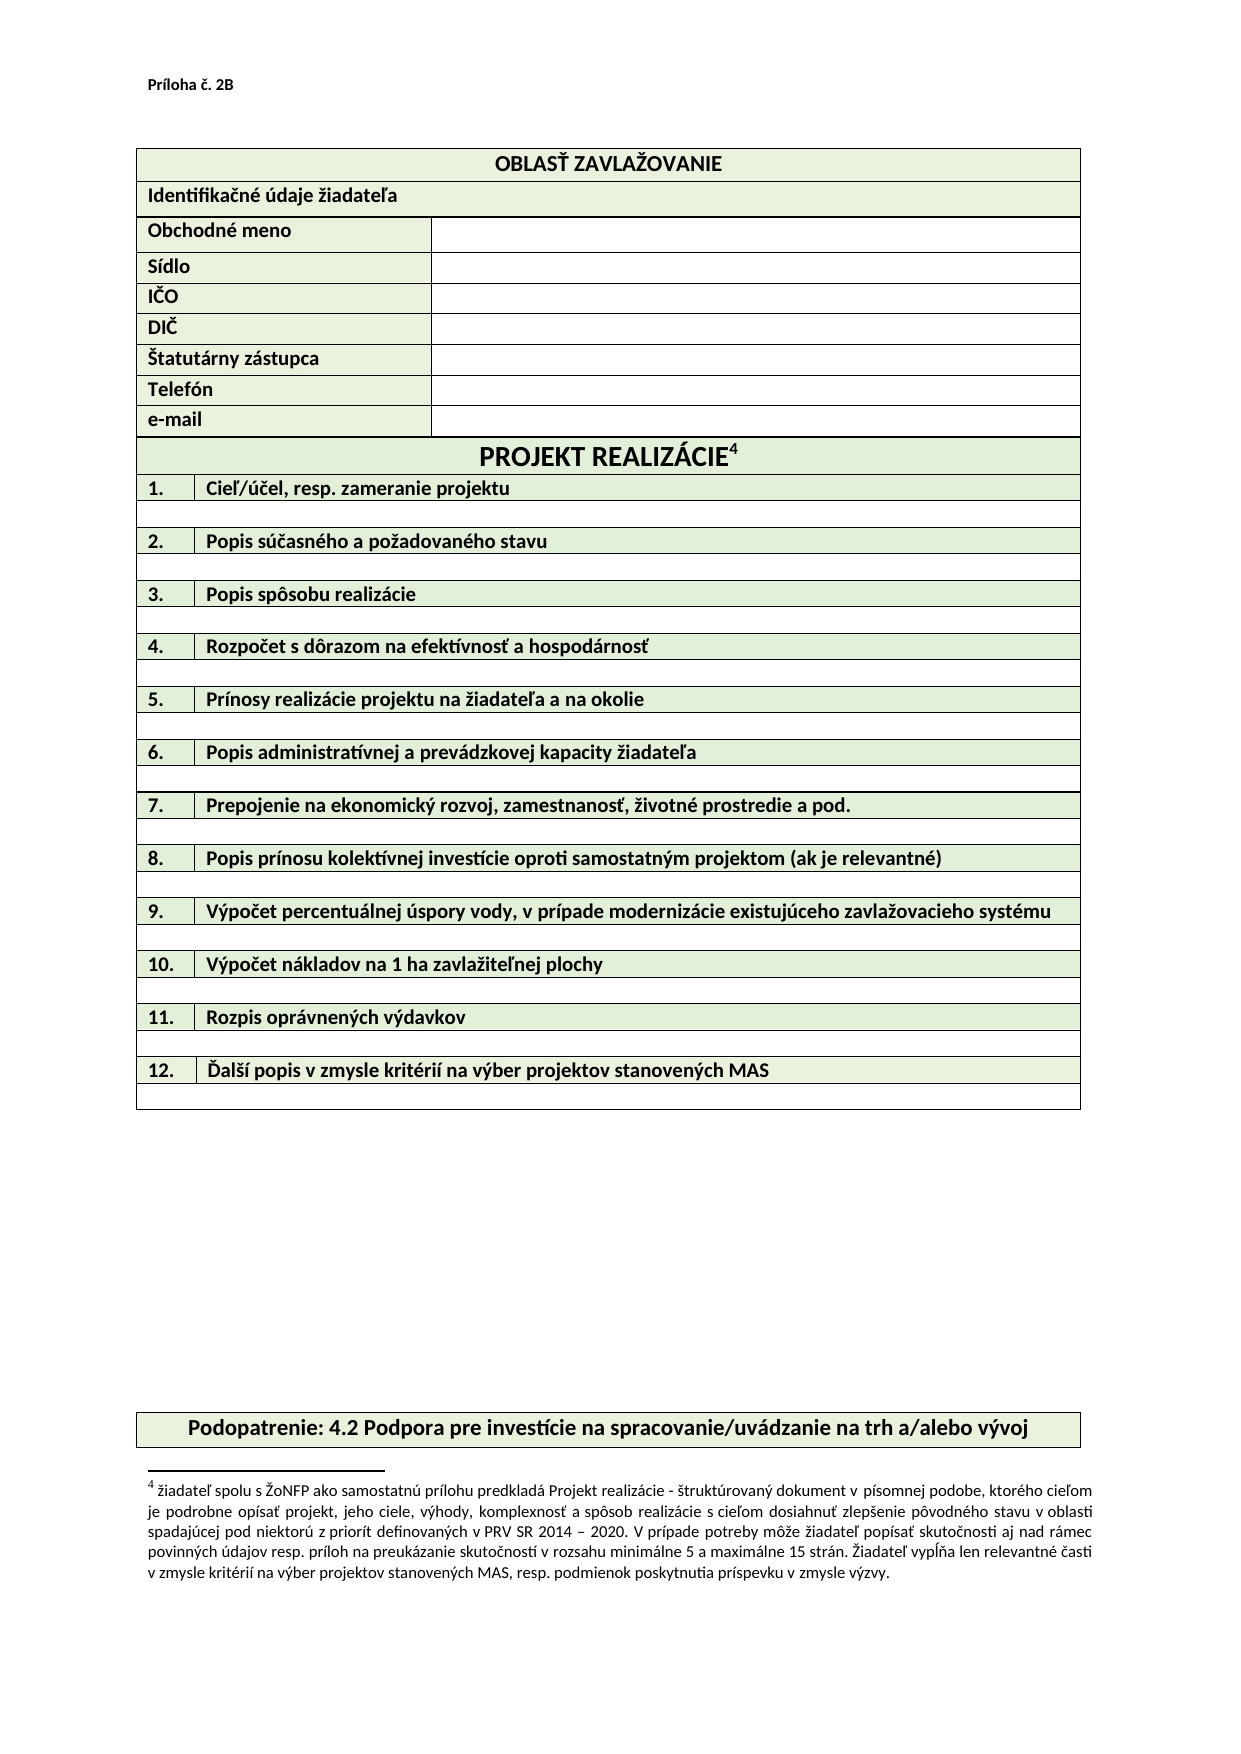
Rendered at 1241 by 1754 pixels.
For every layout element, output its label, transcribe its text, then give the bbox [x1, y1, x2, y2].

table_cell [137, 925, 1080, 950]
table_cell DIČ [137, 314, 431, 344]
table_cell [137, 819, 1080, 844]
table_cell 4. [137, 634, 194, 659]
table_cell [137, 978, 1080, 1003]
table_cell Prínosy realizácie projektu na žiadateľa a na okolie [195, 687, 1080, 712]
table_cell 5. [137, 687, 194, 712]
table_cell [432, 314, 1080, 344]
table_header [137, 149, 1080, 181]
table_cell 12. [137, 1057, 196, 1082]
table_cell 9. [137, 898, 194, 924]
table_cell 2. [137, 528, 194, 553]
table_cell [137, 766, 1080, 791]
table_cell [432, 345, 1080, 375]
table_cell Výpočet nákladov na 1 ha zavlažiteľnej plochy [195, 951, 1080, 977]
table_cell Identifikačné údaje žiadateľa [137, 182, 1080, 216]
table_cell [137, 1031, 1080, 1056]
table_cell [137, 872, 1080, 897]
table_cell 7. [137, 793, 194, 818]
table_cell [432, 284, 1080, 313]
table_cell IČO [137, 284, 431, 313]
table_cell [137, 713, 1080, 738]
table_cell [432, 253, 1080, 282]
table_cell Obchodné meno [137, 218, 431, 252]
table_cell [432, 218, 1080, 252]
table_cell Sídlo [137, 253, 431, 282]
table_cell Popis administratívnej a prevádzkovej kapacity žiadateľa [195, 740, 1080, 765]
table_cell 8. [137, 845, 194, 871]
table_cell [137, 554, 1080, 580]
table_header PROJEKT REALIZÁCIE [137, 438, 1080, 474]
table_cell Štatutárny zástupca [137, 345, 431, 375]
table_cell 3. [137, 581, 194, 606]
table_cell Popis spôsobu realizácie [195, 581, 1080, 606]
table_cell [137, 1084, 1080, 1109]
table_cell [137, 660, 1080, 686]
table_cell [432, 406, 1080, 436]
table_cell [137, 501, 1080, 527]
table_cell [432, 376, 1080, 405]
table_cell Cieľ/účel, resp. zameranie projektu [195, 475, 1080, 500]
table_cell 11. [137, 1004, 194, 1029]
table_cell [137, 607, 1080, 633]
table_cell 1. [137, 475, 194, 500]
table_cell Rozpis oprávnených výdavkov [195, 1004, 1080, 1029]
table_cell Popis prínosu kolektívnej investície oproti samostatným projektom (ak je relevantné) [195, 845, 1080, 871]
table_cell Prepojenie na ekonomický rozvoj, zamestnanosť, životné prostredie a pod. [195, 793, 1080, 818]
table_cell Popis súčasného a požadovaného stavu [195, 528, 1080, 553]
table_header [137, 1413, 1080, 1447]
table_cell Rozpočet s dôrazom na efektívnosť a hospodárnosť [195, 634, 1080, 659]
table_cell Telefón [137, 376, 431, 405]
table_cell Ďalší popis v zmysle kritérií na výber projektov stanovených MAS [197, 1057, 1080, 1082]
table_cell e-mail [137, 406, 431, 436]
table_cell Výpočet percentuálnej úspory vody, v prípade modernizácie existujúceho zavlažovacieho systému [195, 898, 1080, 924]
table_cell 6. [137, 740, 194, 765]
table_cell 10. [137, 951, 194, 977]
